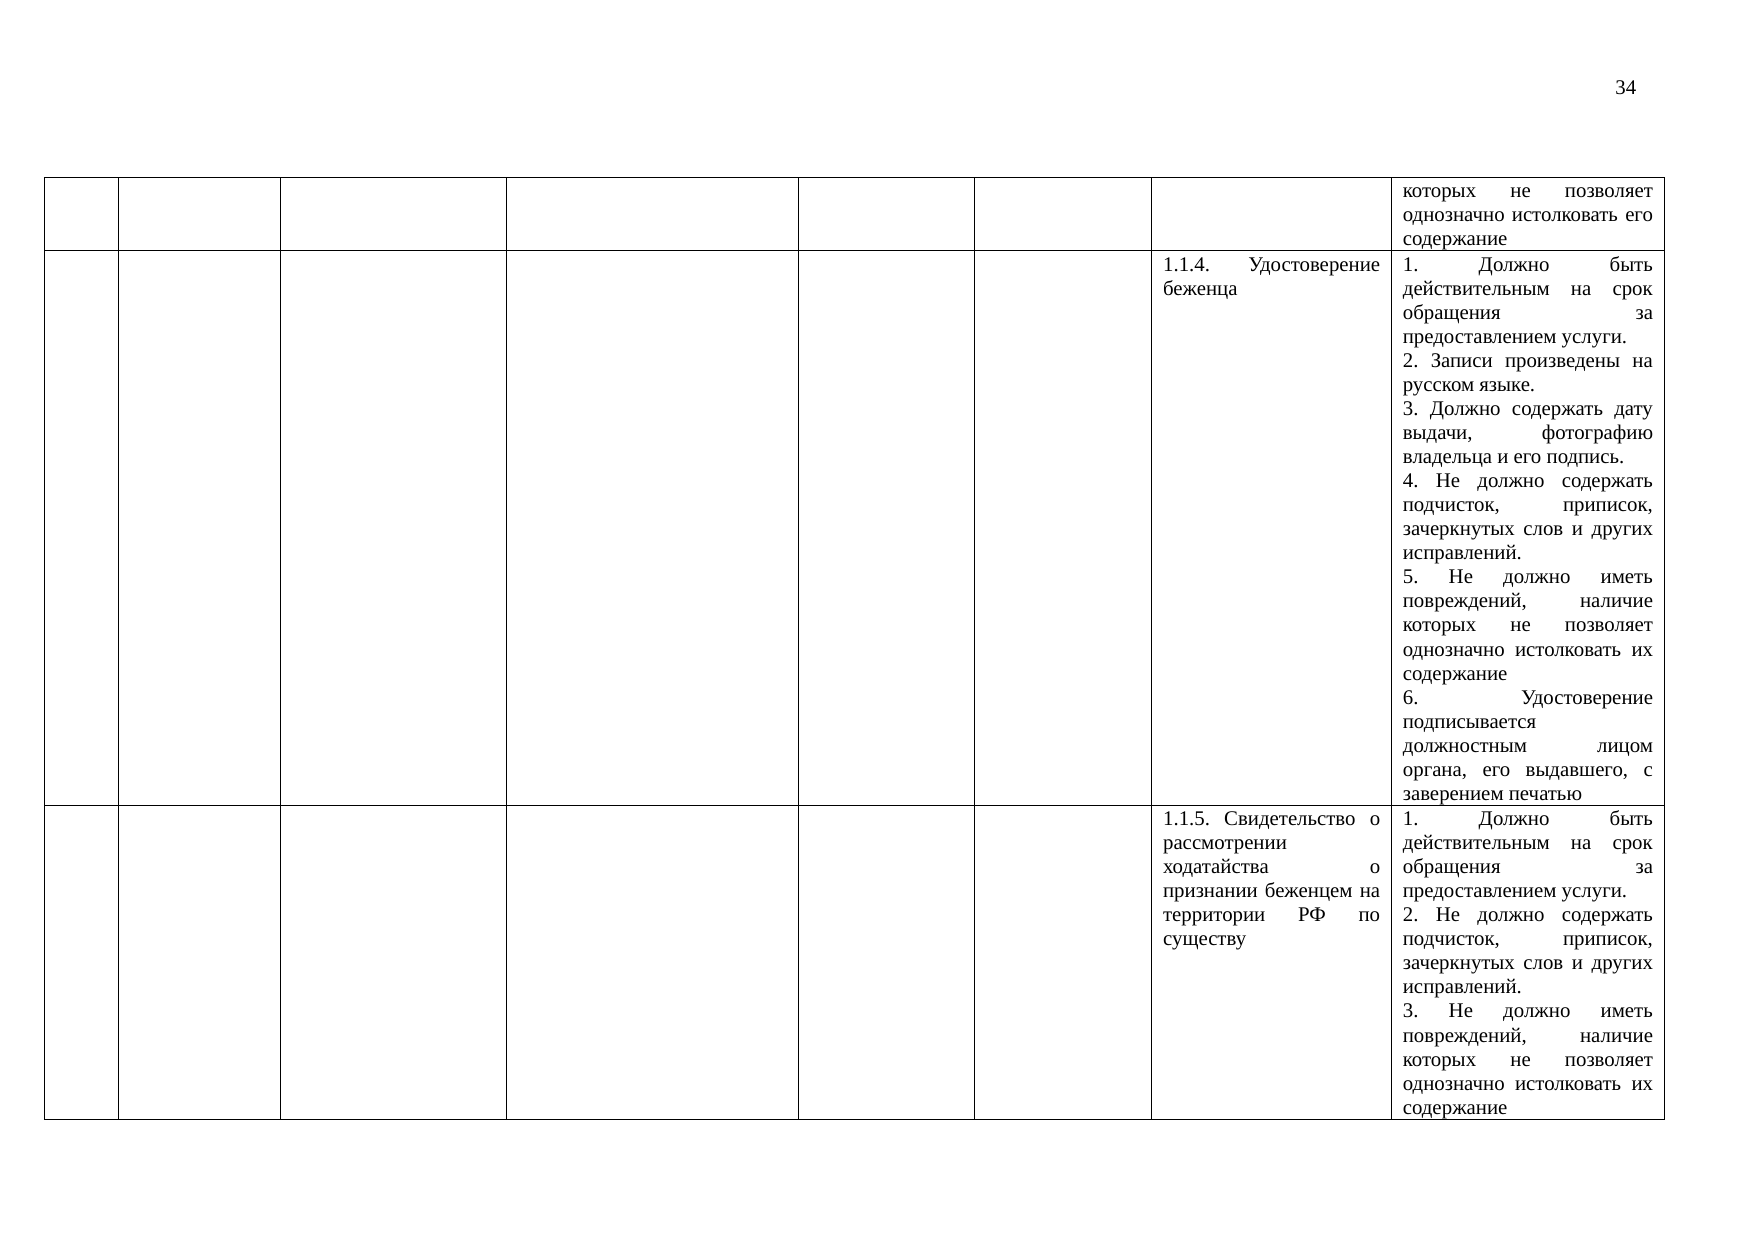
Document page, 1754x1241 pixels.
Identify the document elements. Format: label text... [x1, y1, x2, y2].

table_cell [281, 806, 506, 1119]
table_cell [507, 178, 798, 250]
table_cell [799, 806, 974, 1119]
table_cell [1152, 178, 1391, 250]
table_cell [281, 251, 506, 805]
table_cell [45, 251, 118, 805]
table_cell 1. Должно быть действительным на срок обращения за предоставлением услуги. 2. Не должно содержать подчисток, приписок, зачеркнутых слов и других исправлений. 3. Не должно иметь повреждений, наличие которых не позволяет однозначно истолковать их содержание [1392, 806, 1664, 1119]
table_cell [975, 806, 1151, 1119]
table_cell [119, 806, 280, 1119]
table_cell [281, 178, 506, 250]
table_cell [507, 806, 798, 1119]
table_cell [45, 806, 118, 1119]
table_cell [45, 178, 118, 250]
table_cell [507, 251, 798, 805]
table_cell [975, 251, 1151, 805]
table_cell 1.1.5. Свидетельство о рассмотрении ходатайства о признании беженцем на территории РФ по существу [1152, 806, 1391, 1119]
table_cell 1.1.4. Удостоверение беженца [1152, 251, 1391, 805]
table_cell [799, 251, 974, 805]
table_cell [119, 178, 280, 250]
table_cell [1392, 178, 1664, 250]
table_cell 1. Должно быть действительным на срок обращения за предоставлением услуги. 2. Записи произведены на русском языке. 3. Должно содержать дату выдачи, фотографию владельца и его подпись. 4. Не должно содержать подчисток, приписок, зачеркнутых слов и других исправлений. 5. Не должно иметь повреждений, наличие которых не позволяет однозначно истолковать их содержание 6. Удостоверение подписывается должностным лицом органа, его выдавшего, с заверением печатью [1392, 251, 1664, 805]
table_cell [119, 251, 280, 805]
table_cell [975, 178, 1151, 250]
table_cell [799, 178, 974, 250]
